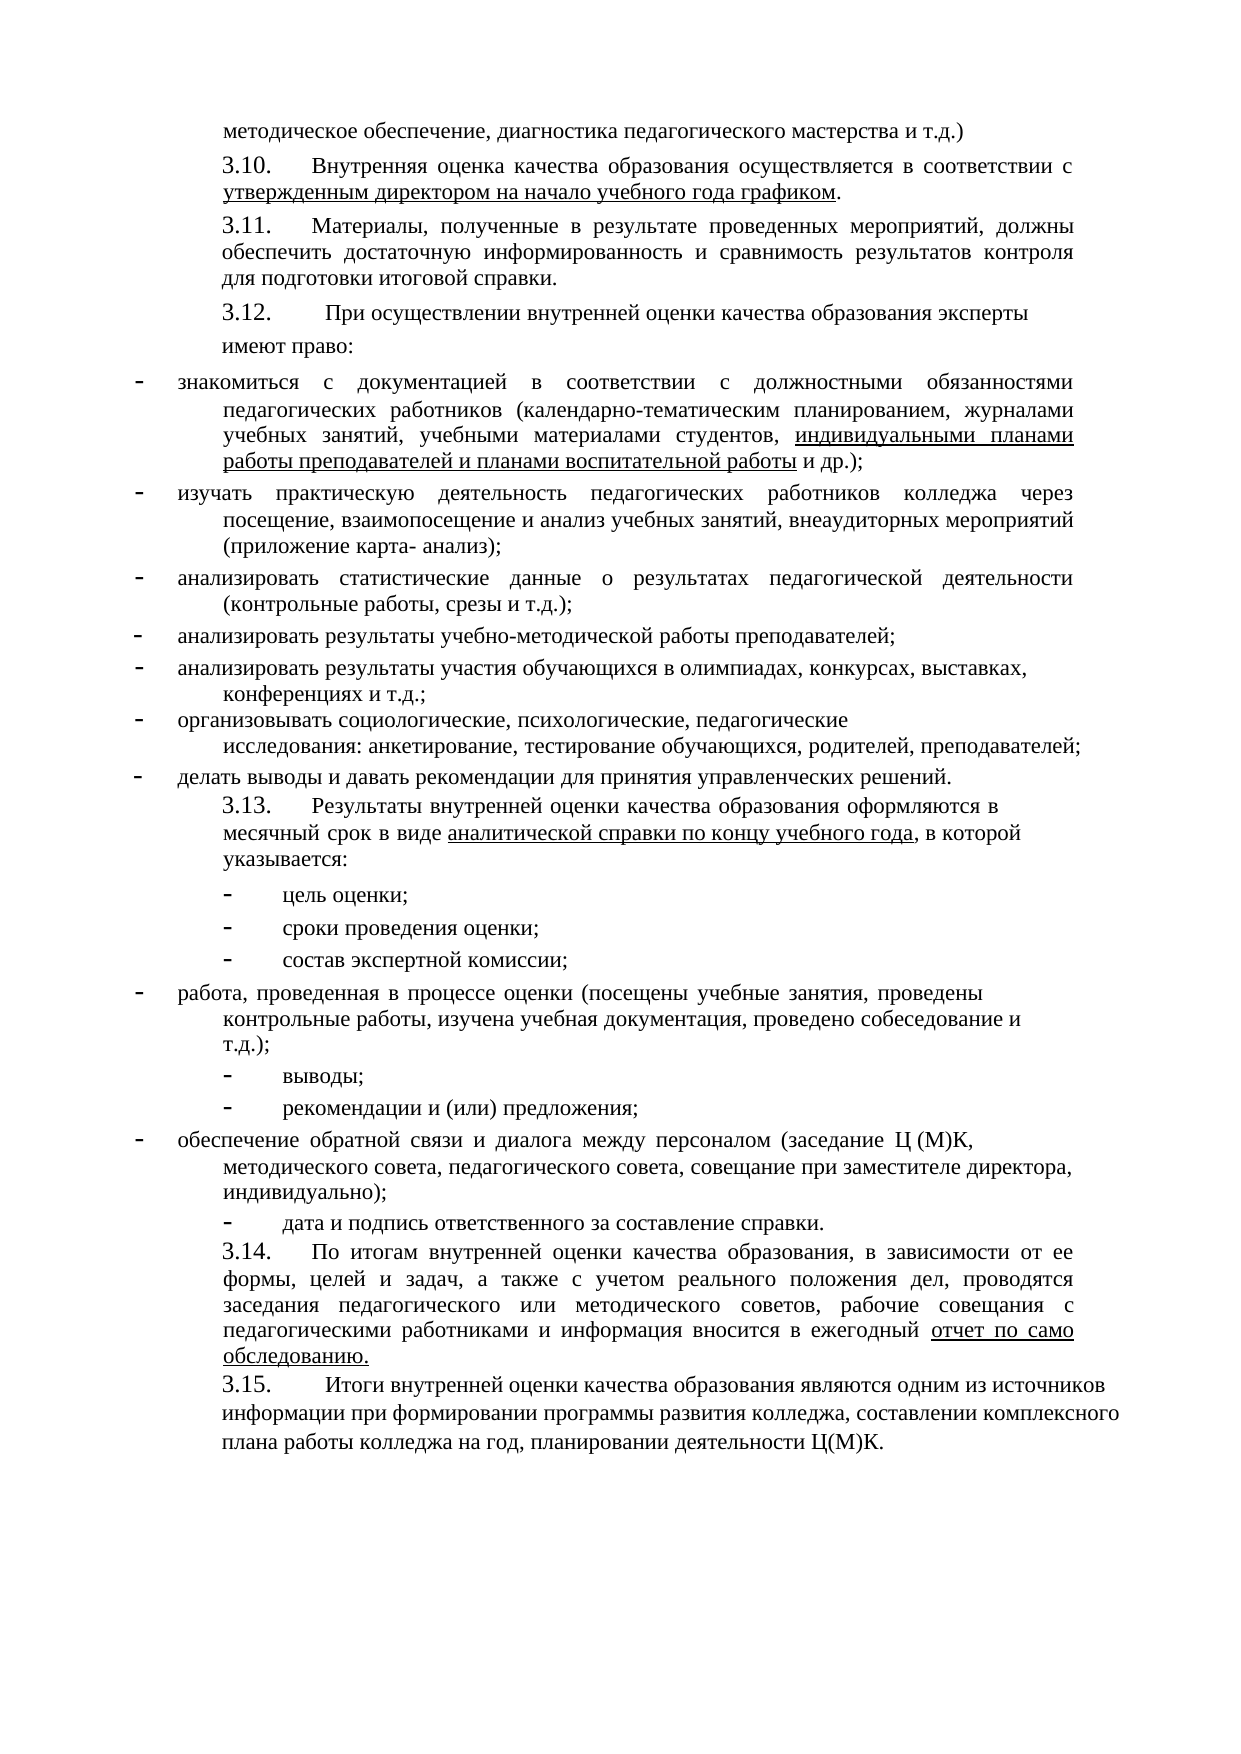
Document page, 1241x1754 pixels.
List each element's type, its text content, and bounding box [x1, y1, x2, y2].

list делать выводы и давать рекомендации для принятия управленческих решений. [133, 758, 1152, 791]
list анализировать статистические данные о результатах педагогической деятельности (контрольные работы, срезы и т.д.); [134, 559, 1074, 616]
list выводы; [223, 1057, 1152, 1090]
list работа, проведенная в процессе оценки (посещены учебные занятия, проведены контрольные работы, изучена учебная документация, проведено собеседование и т.д.); [134, 975, 1074, 1057]
list цель оценки; [223, 877, 1152, 909]
list По итогам внутренней оценки качества образования, в зависимости от ее формы, целей и задач, а также с учетом реального положения дел, проводятся заседания педагогического или методического советов, рабочие совещания с педагогическими работниками и информация вносится в ежегодный отчет по само обследованию. [222, 1237, 1074, 1369]
list При осуществлении внутренней оценки качества образования эксперты [222, 297, 1152, 326]
list дата и подпись ответственного за составление справки. [223, 1204, 1152, 1237]
list Результаты внутренней оценки качества образования оформляются в месячный срок в виде аналитической справки по концу учебного года, в которой указывается: [222, 791, 1074, 871]
list Внутренняя оценка качества образования осуществляется в соответствии с утвержденным директором на начало учебного года графиком. [222, 151, 1074, 204]
list Итоги внутренней оценки качества образования являются одним из источников информации при формировании программы развития колледжа, составлении комплексного плана работы колледжа на год, планировании деятельности Ц(М)К. [222, 1369, 1152, 1454]
list изучать практическую деятельность педагогических работников колледжа через посещение, взаимопосещение и анализ учебных занятий, внеаудиторных мероприятий (приложение карта- анализ); [134, 474, 1074, 558]
list Материалы, полученные в результате проведенных мероприятий, должны обеспечить достаточную информированность и сравнимость результатов контроля для подготовки итоговой справки. [222, 211, 1074, 291]
text исследования: анкетирование, тестирование обучающихся, родителей, преподавателей; [223, 733, 1167, 758]
list анализировать результаты участия обучающихся в олимпиадах, конкурсах, выставках, конференциях и т.д.; [134, 650, 1122, 707]
list обеспечение обратной связи и диалога между персоналом (заседание Ц (М)К, методического совета, педагогического совета, совещание при заместителе директора, индивидуально); [134, 1122, 1073, 1204]
text имеют право: [222, 332, 1152, 358]
list знакомиться с документацией в соответствии с должностными обязанностями педагогических работников (календарно-тематическим планированием, журналами учебных занятий, учебными материалами студентов, индивидуальными планами работы преподавателей и планами воспитательной работы и др.); [134, 363, 1074, 474]
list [222, 118, 1074, 144]
list рекомендации и (или) предложения; [223, 1090, 1152, 1122]
list сроки проведения оценки; [223, 909, 1152, 942]
list состав экспертной комиссии; [223, 942, 1152, 974]
list анализировать результаты учебно-методической работы преподавателей; [133, 617, 1152, 649]
list организовывать социологические, психологические, педагогические [134, 707, 1167, 732]
